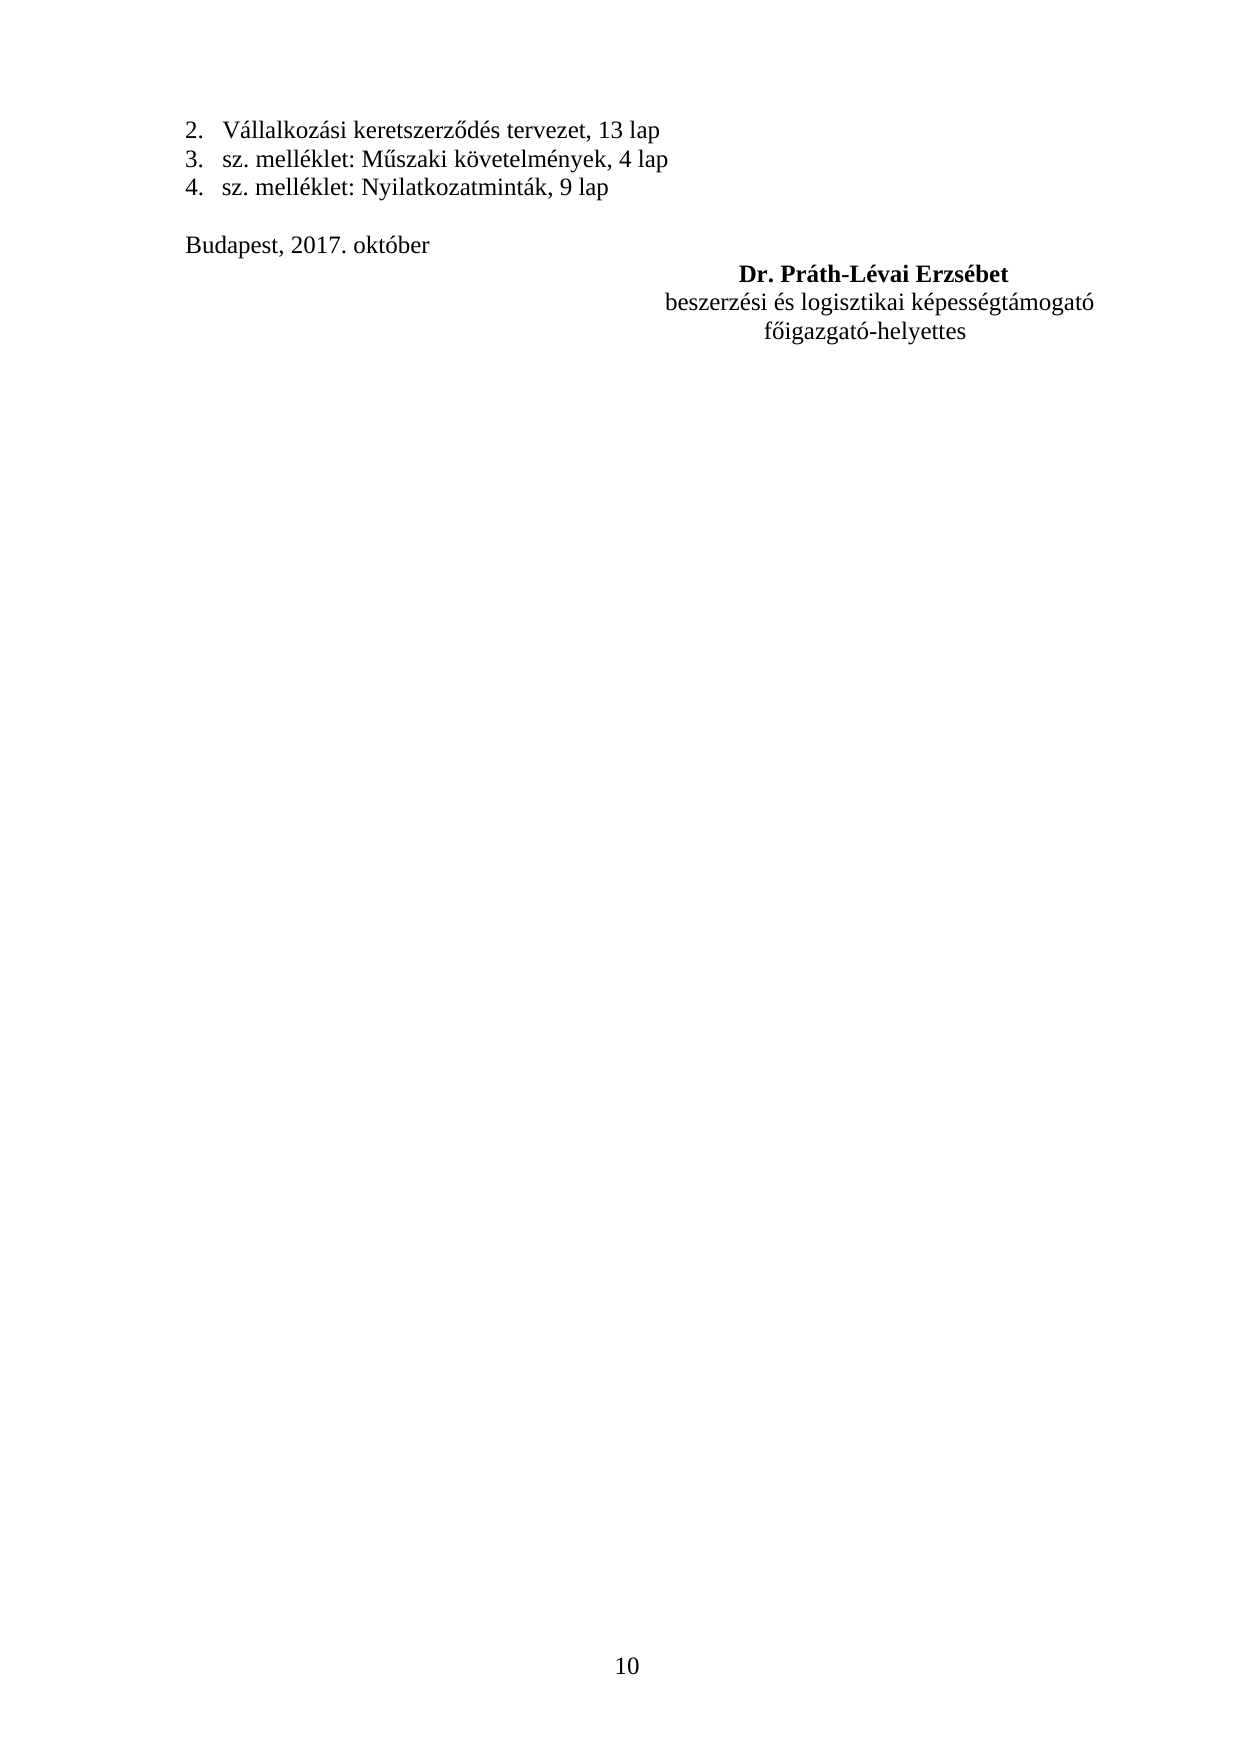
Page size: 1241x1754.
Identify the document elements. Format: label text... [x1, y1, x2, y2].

text főigazgató-helyettes [738, 316, 1106, 345]
text 4. sz. melléklet: Nyilatkozatminták, 9 lap [185, 172, 1106, 201]
text beszerzési és logisztikai képességtámogató [591, 287, 1106, 316]
text Budapest, 2017. október [148, 230, 1106, 259]
list Vállalkozási keretszerződés tervezet, 13 lap [185, 115, 1106, 144]
text Dr. Práth-Lévai Erzsébet [665, 259, 1106, 287]
list sz. melléklet: Műszaki követelmények, 4 lap [185, 144, 1106, 172]
